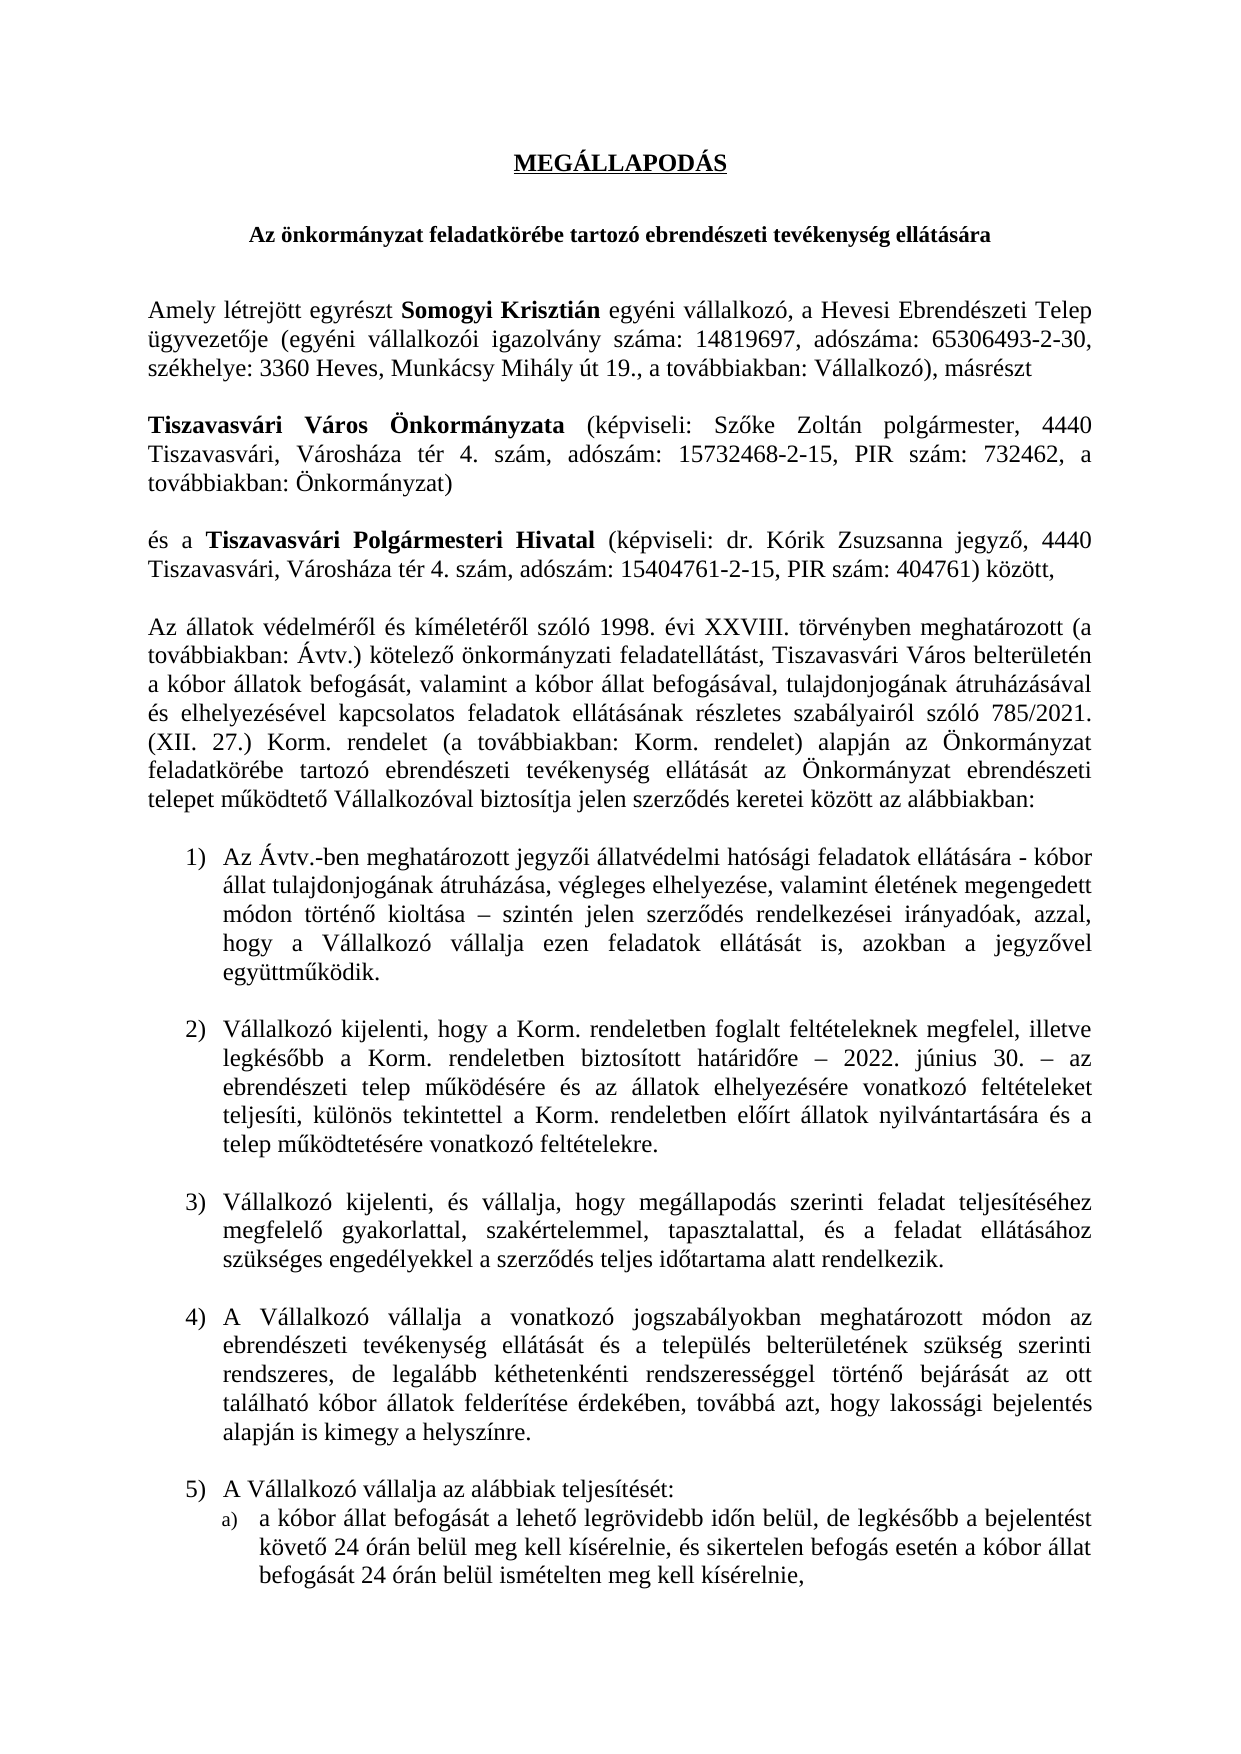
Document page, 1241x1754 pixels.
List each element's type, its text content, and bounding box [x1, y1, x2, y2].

list Az Ávtv.-ben meghatározott jegyzői állatvédelmi hatósági feladatok ellátására - kóbor állat tulajdonjogának átruházása, végleges elhelyezése, valamint életének megengedett módon történő kioltása – szintén jelen szerződés rendelkezései irányadóak, azzal, hogy a Vállalkozó vállalja ezen feladatok ellátását is, azokban a jegyzővel együttműködik. [185, 842, 1093, 985]
list Vállalkozó kijelenti, hogy a Korm. rendeletben foglalt feltételeknek megfelel, illetve legkésőbb a Korm. rendeletben biztosított határidőre – 2022. június 30. – az ebrendészeti telep működésére és az állatok elhelyezésére vonatkozó feltételeket teljesíti, különös tekintettel a Korm. rendeletben előírt állatok nyilvántartására és a telep működtetésére vonatkozó feltételekre. [185, 1014, 1093, 1158]
text Az állatok védelméről és kíméletéről szóló 1998. évi XXVIII. törvényben meghatározott (a továbbiakban: Ávtv.) kötelező önkormányzati feladatellátást, Tiszavasvári Város belterületén a kóbor állatok befogását, valamint a kóbor állat befogásával, tulajdonjogának átruházásával és elhelyezésével kapcsolatos feladatok ellátásának részletes szabályairól szóló 785/2021. (XII. 27.) Korm. rendelet (a továbbiakban: Korm. rendelet) alapján az Önkormányzat feladatkörébe tartozó ebrendészeti tevékenység ellátását az Önkormányzat ebrendészeti telepet működtető Vállalkozóval biztosítja jelen szerződés keretei között az alábbiakban: [148, 612, 1093, 813]
list A Vállalkozó vállalja a vonatkozó jogszabályokban meghatározott módon az ebrendészeti tevékenység ellátását és a település belterületének szükség szerinti rendszeres, de legalább kéthetenkénti rendszerességgel történő bejárását az ott található kóbor állatok felderítése érdekében, továbbá azt, hogy lakossági bejelentés alapján is kimegy a helyszínre. [185, 1302, 1093, 1445]
list Vállalkozó kijelenti, és vállalja, hogy megállapodás szerinti feladat teljesítéséhez megfelelő gyakorlattal, szakértelemmel, tapasztalattal, és a feladat ellátásához szükséges engedélyekkel a szerződés teljes időtartama alatt rendelkezik. [185, 1187, 1093, 1273]
list A Vállalkozó vállalja az alábbiak teljesítését: [185, 1474, 1093, 1503]
text Tiszavasvári Város Önkormányzata (képviseli: Szőke Zoltán polgármester, 4440 Tiszavasvári, Városháza tér 4. szám, adószám: 15732468-2-15, PIR szám: 732462, a továbbiakban: Önkormányzat) [148, 410, 1093, 497]
text és a Tiszavasvári Polgármesteri Hivatal (képviseli: dr. Kórik Zsuzsanna jegyző, 4440 Tiszavasvári, Városháza tér 4. szám, adószám: 15404761-2-15, PIR szám: 404761) között, [148, 525, 1093, 583]
text Amely létrejött egyrészt Somogyi Krisztián egyéni vállalkozó, a Hevesi Ebrendészeti Telep ügyvezetője (egyéni vállalkozói igazolvány száma: 14819697, adószáma: 65306493-2-30, székhelye: 3360 Heves, Munkácsy Mihály út 19., a továbbiakban: Vállalkozó), másrészt [148, 295, 1093, 382]
text Az önkormányzat feladatkörébe tartozó ebrendészeti tevékenység ellátására [148, 221, 1093, 248]
list a kóbor állat befogását a lehető legrövidebb időn belül, de legkésőbb a bejelentést követő 24 órán belül meg kell kísérelnie, és sikertelen befogás esetén a kóbor állat befogását 24 órán belül ismételten meg kell kísérelnie, [221, 1503, 1093, 1589]
title MEGÁLLAPODÁS [148, 148, 1093, 176]
